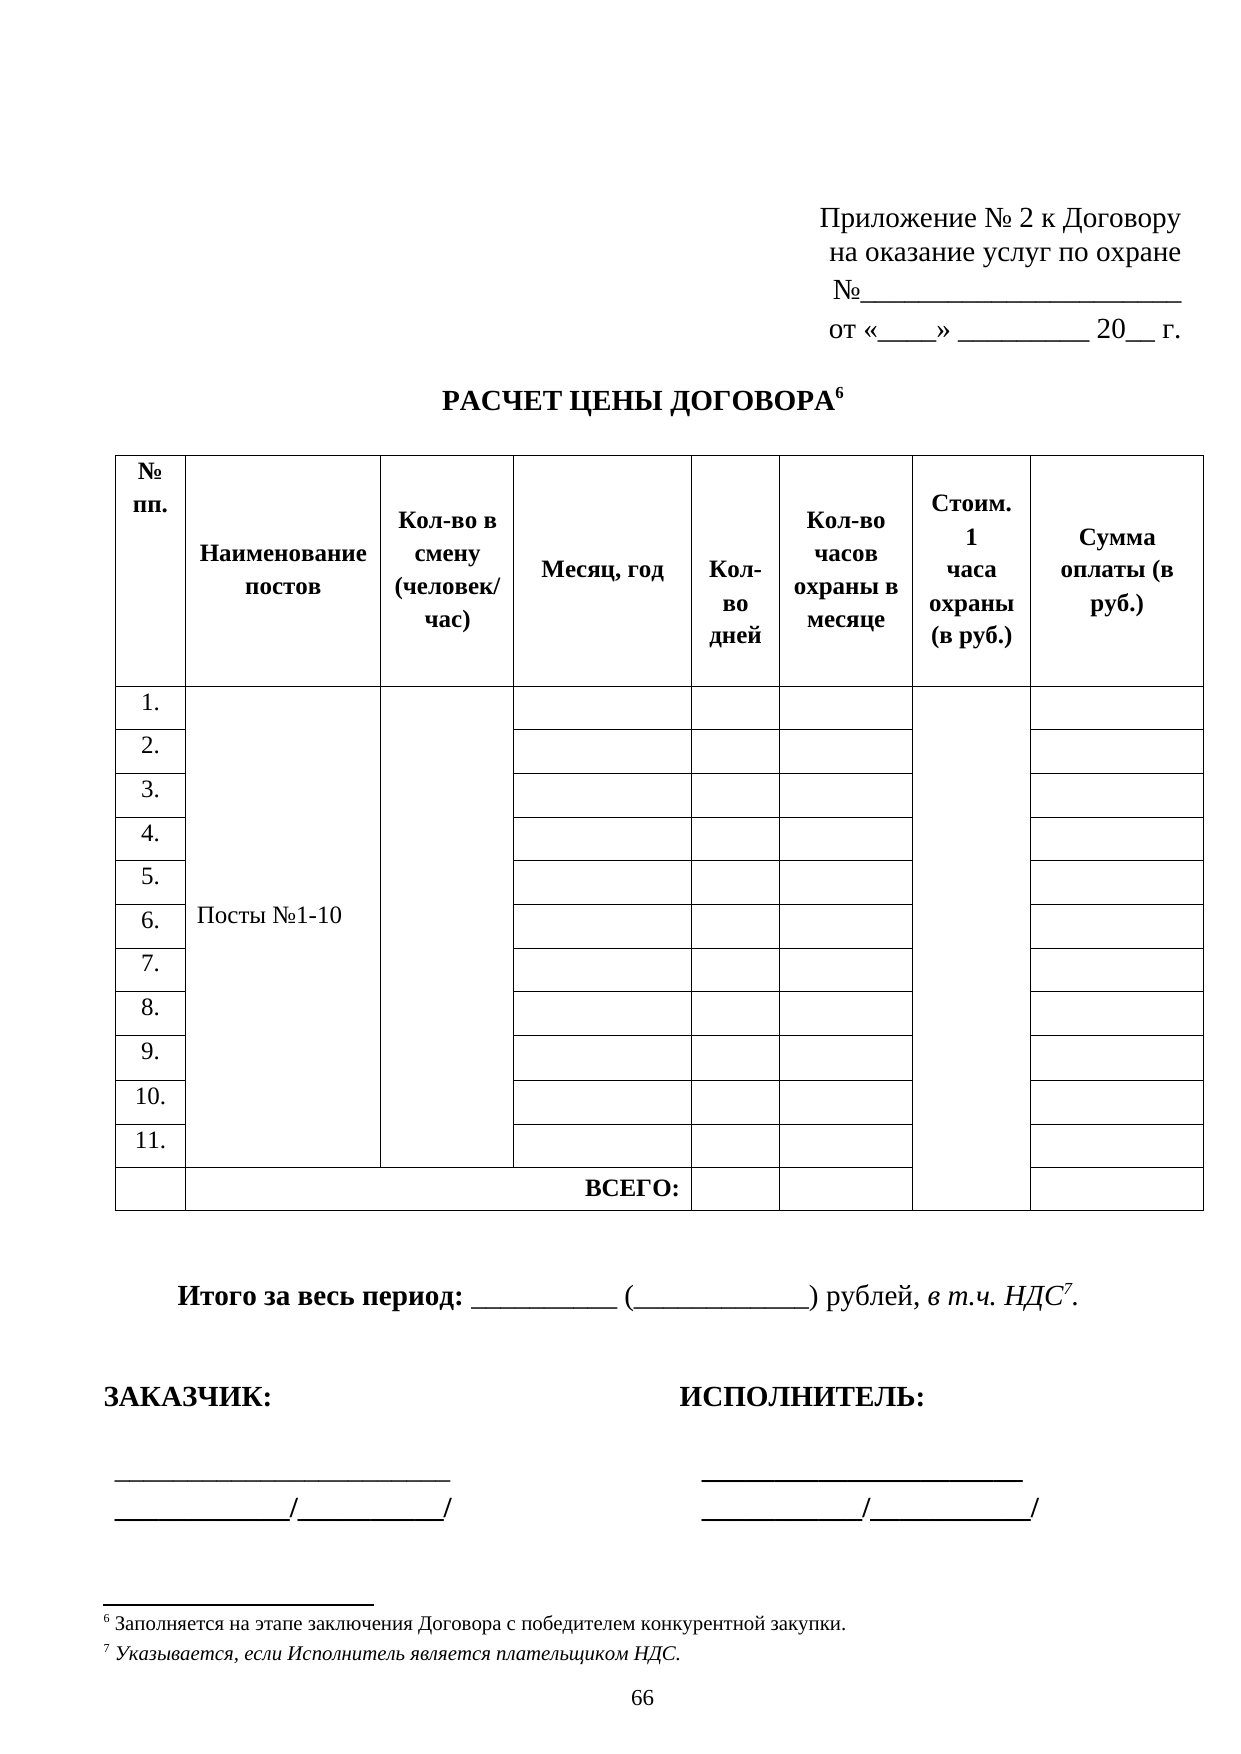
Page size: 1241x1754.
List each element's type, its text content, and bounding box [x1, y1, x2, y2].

text №______________________ [103, 272, 1181, 306]
table_cell 2. [116, 730, 185, 773]
table_cell [514, 1081, 691, 1124]
table_cell [692, 730, 779, 773]
table_cell 6. [116, 905, 185, 947]
table_cell [780, 905, 912, 947]
table_cell [1031, 861, 1203, 904]
table_cell [780, 861, 912, 904]
table_cell [1031, 1125, 1203, 1167]
table_cell ВСЕГО: [186, 1168, 691, 1210]
table_cell [692, 1081, 779, 1124]
table_cell [780, 774, 912, 817]
table_cell [780, 1125, 912, 1167]
table_header Наименование постов [186, 456, 380, 686]
table_header Кол-во часов охраны в месяце [780, 456, 912, 686]
table_cell [692, 1168, 779, 1210]
table_cell [780, 949, 912, 991]
table_cell [514, 1036, 691, 1080]
table_cell [692, 1125, 779, 1167]
table_cell [514, 730, 691, 773]
text от «____» _________ 20__ г. [103, 311, 1181, 344]
table_cell [780, 687, 912, 729]
table_cell [1031, 992, 1203, 1035]
text Приложение № 2 к Договору [103, 200, 1181, 234]
table_cell [1031, 1081, 1203, 1124]
table_header _______________________ ____________/__________/ [103, 1451, 690, 1527]
table_cell [1031, 774, 1203, 817]
table_header Стоим. 1 часа охраны (в руб.) [913, 456, 1030, 686]
table_cell [514, 992, 691, 1035]
table_cell 7. [116, 949, 185, 991]
table_cell [692, 949, 779, 991]
table_cell [780, 730, 912, 773]
table_cell [514, 687, 691, 729]
table_cell 1. [116, 687, 185, 729]
table_cell [692, 1036, 779, 1080]
table_cell 9. [116, 1036, 185, 1080]
table_cell [692, 818, 779, 860]
text на оказание услуг по охране [103, 234, 1181, 267]
table_cell [1031, 949, 1203, 991]
table_cell Посты №1-10 [186, 687, 380, 1167]
text Итого за весь период: __________ (____________) рублей, в т.ч. НДС. [105, 1278, 1179, 1312]
table_cell [780, 1081, 912, 1124]
table_header Кол-во в смену (человек/час) [381, 456, 513, 686]
table_cell [692, 687, 779, 729]
table_cell [514, 861, 691, 904]
table_cell 5. [116, 861, 185, 904]
table_cell [381, 687, 513, 1167]
table_header № пп. [116, 456, 185, 686]
table_header Кол-во дней [692, 456, 779, 686]
table_cell [1031, 1168, 1203, 1210]
table_cell [1031, 905, 1203, 947]
table_cell [1031, 730, 1203, 773]
table_cell [1031, 818, 1203, 860]
table_cell [514, 818, 691, 860]
table_cell [514, 1125, 691, 1167]
table_header Месяц, год [514, 456, 691, 686]
table_header Сумма оплаты (в руб.) [1031, 456, 1203, 686]
table_cell [692, 774, 779, 817]
table_cell [692, 992, 779, 1035]
table_cell [780, 1168, 912, 1210]
table_header ______________________ ___________/___________/ [690, 1451, 1114, 1527]
table_cell [780, 992, 912, 1035]
table_cell [1031, 687, 1203, 729]
table_cell [780, 818, 912, 860]
table_cell [913, 687, 1030, 1210]
table_cell 8. [116, 992, 185, 1035]
table_cell [780, 1036, 912, 1080]
table_cell 11. [116, 1125, 185, 1167]
table_cell [514, 774, 691, 817]
table_cell [692, 905, 779, 947]
table_cell [1031, 1036, 1203, 1080]
table_cell [116, 1168, 185, 1210]
table_cell [514, 949, 691, 991]
table_cell 10. [116, 1081, 185, 1124]
text ЗАКАЗЧИК: ИСПОЛНИТЕЛЬ: [103, 1379, 1181, 1413]
table_cell 4. [116, 818, 185, 860]
text РАСЧЕТ ЦЕНЫ ДОГОВОРА [104, 383, 1181, 417]
table_cell [514, 905, 691, 947]
table_cell 3. [116, 774, 185, 817]
table_cell [692, 861, 779, 904]
